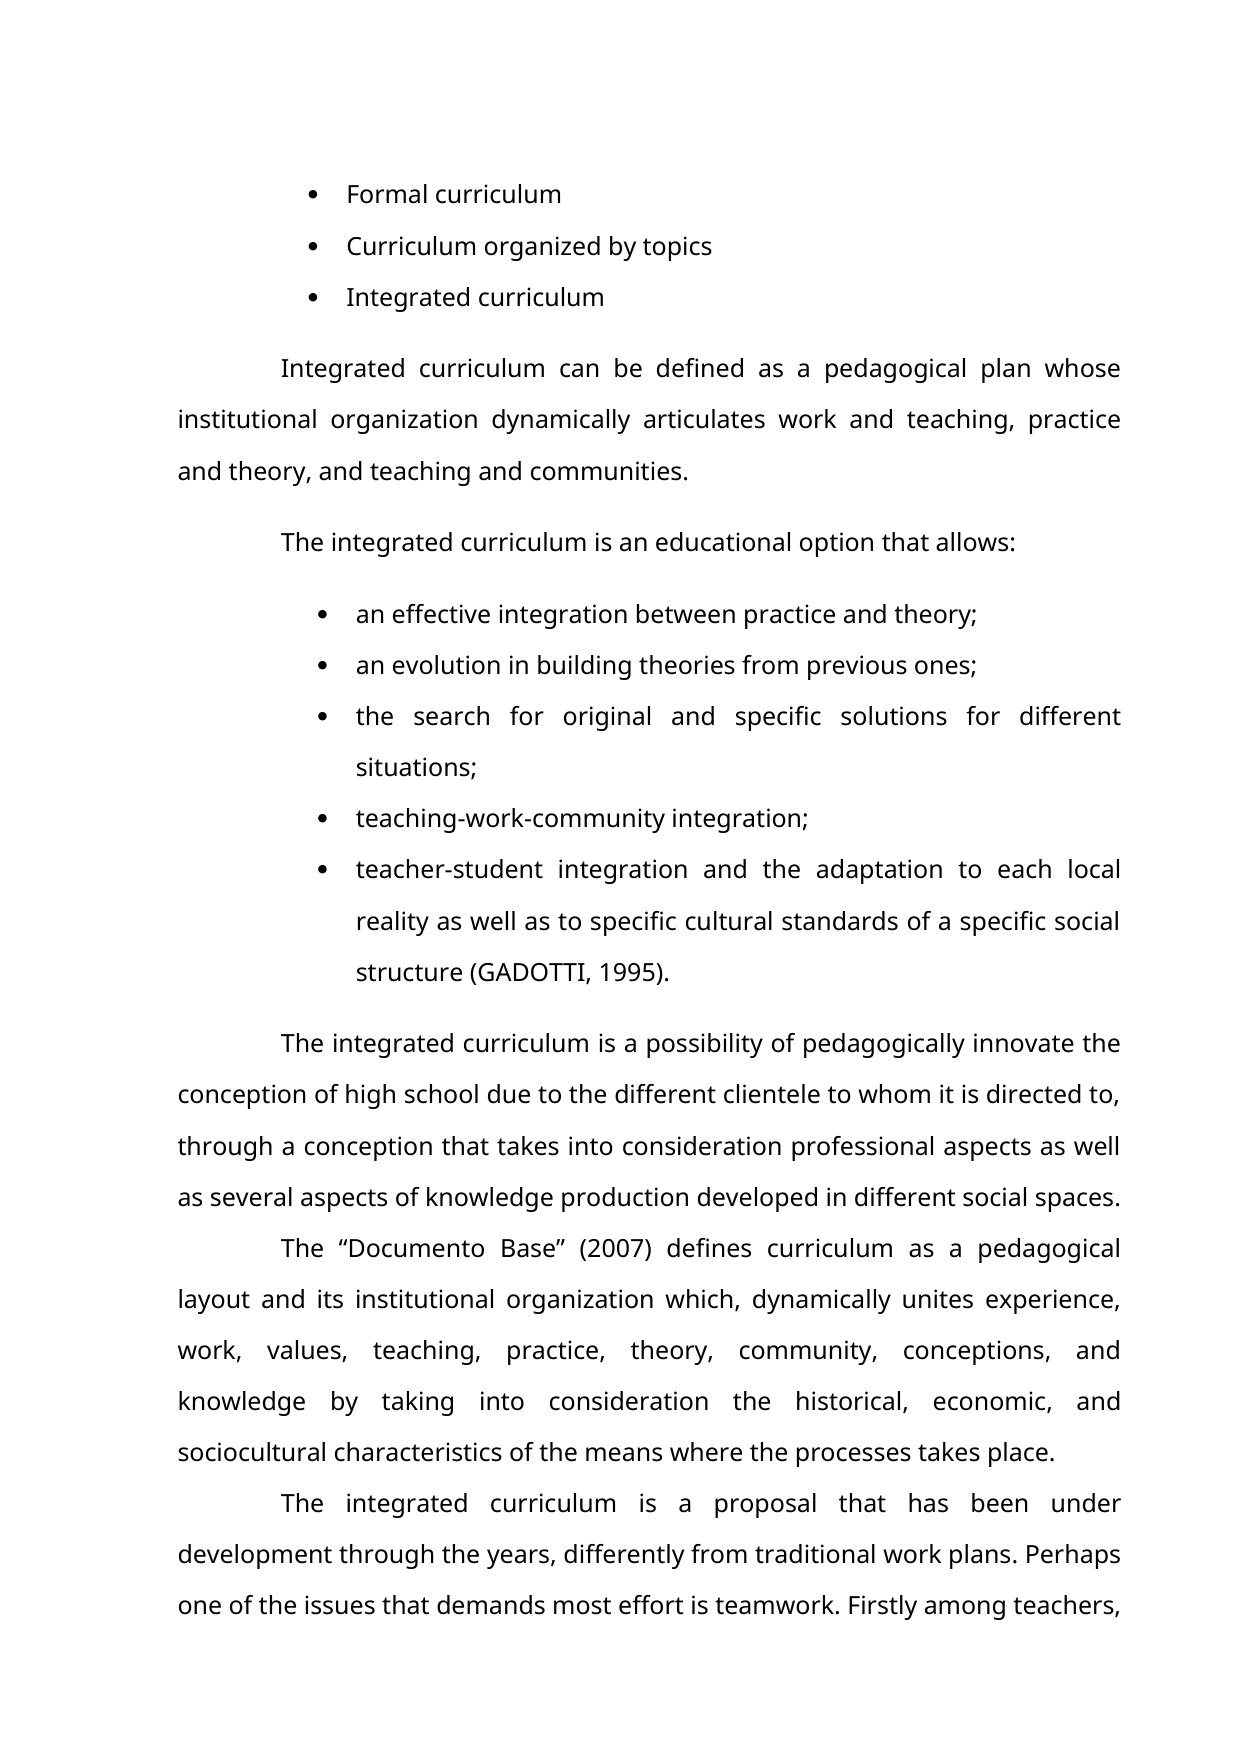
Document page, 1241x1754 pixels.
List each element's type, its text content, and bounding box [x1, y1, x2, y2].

list an effective integration between practice and theory; [318, 597, 1122, 631]
text Integrated curriculum can be defined as a pedagogical plan whose institutional organization dynamically articulates work and teaching, practice and theory, and teaching and communities. [177, 351, 1122, 487]
text The integrated curriculum is a possibility of pedagogically innovate the conception of high school due to the different clientele to whom it is directed to, through a conception that takes into consideration professional aspects as well as several aspects of knowledge production developed in different social spaces. [177, 1026, 1122, 1213]
list the search for original and specific solutions for different situations; [318, 699, 1122, 784]
list an evolution in building theories from previous ones; [318, 648, 1122, 682]
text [177, 1486, 1122, 1622]
text The “Documento Base” (2007) defines curriculum as a pedagogical layout and its institutional organization which, dynamically unites experience, work, values, teaching, practice, theory, community, conceptions, and knowledge by taking into consideration the historical, economic, and sociocultural characteristics of the means where the processes takes place. [177, 1230, 1122, 1468]
text The integrated curriculum is an educational option that allows: [177, 525, 1122, 559]
list Formal curriculum [308, 177, 1122, 211]
list Integrated curriculum [308, 279, 1122, 313]
list teaching-work-community integration; [318, 801, 1122, 835]
list teacher-student integration and the adaptation to each local reality as well as to specific cultural standards of a specific social structure (GADOTTI, 1995). [318, 852, 1122, 988]
list Curriculum organized by topics [308, 228, 1122, 262]
